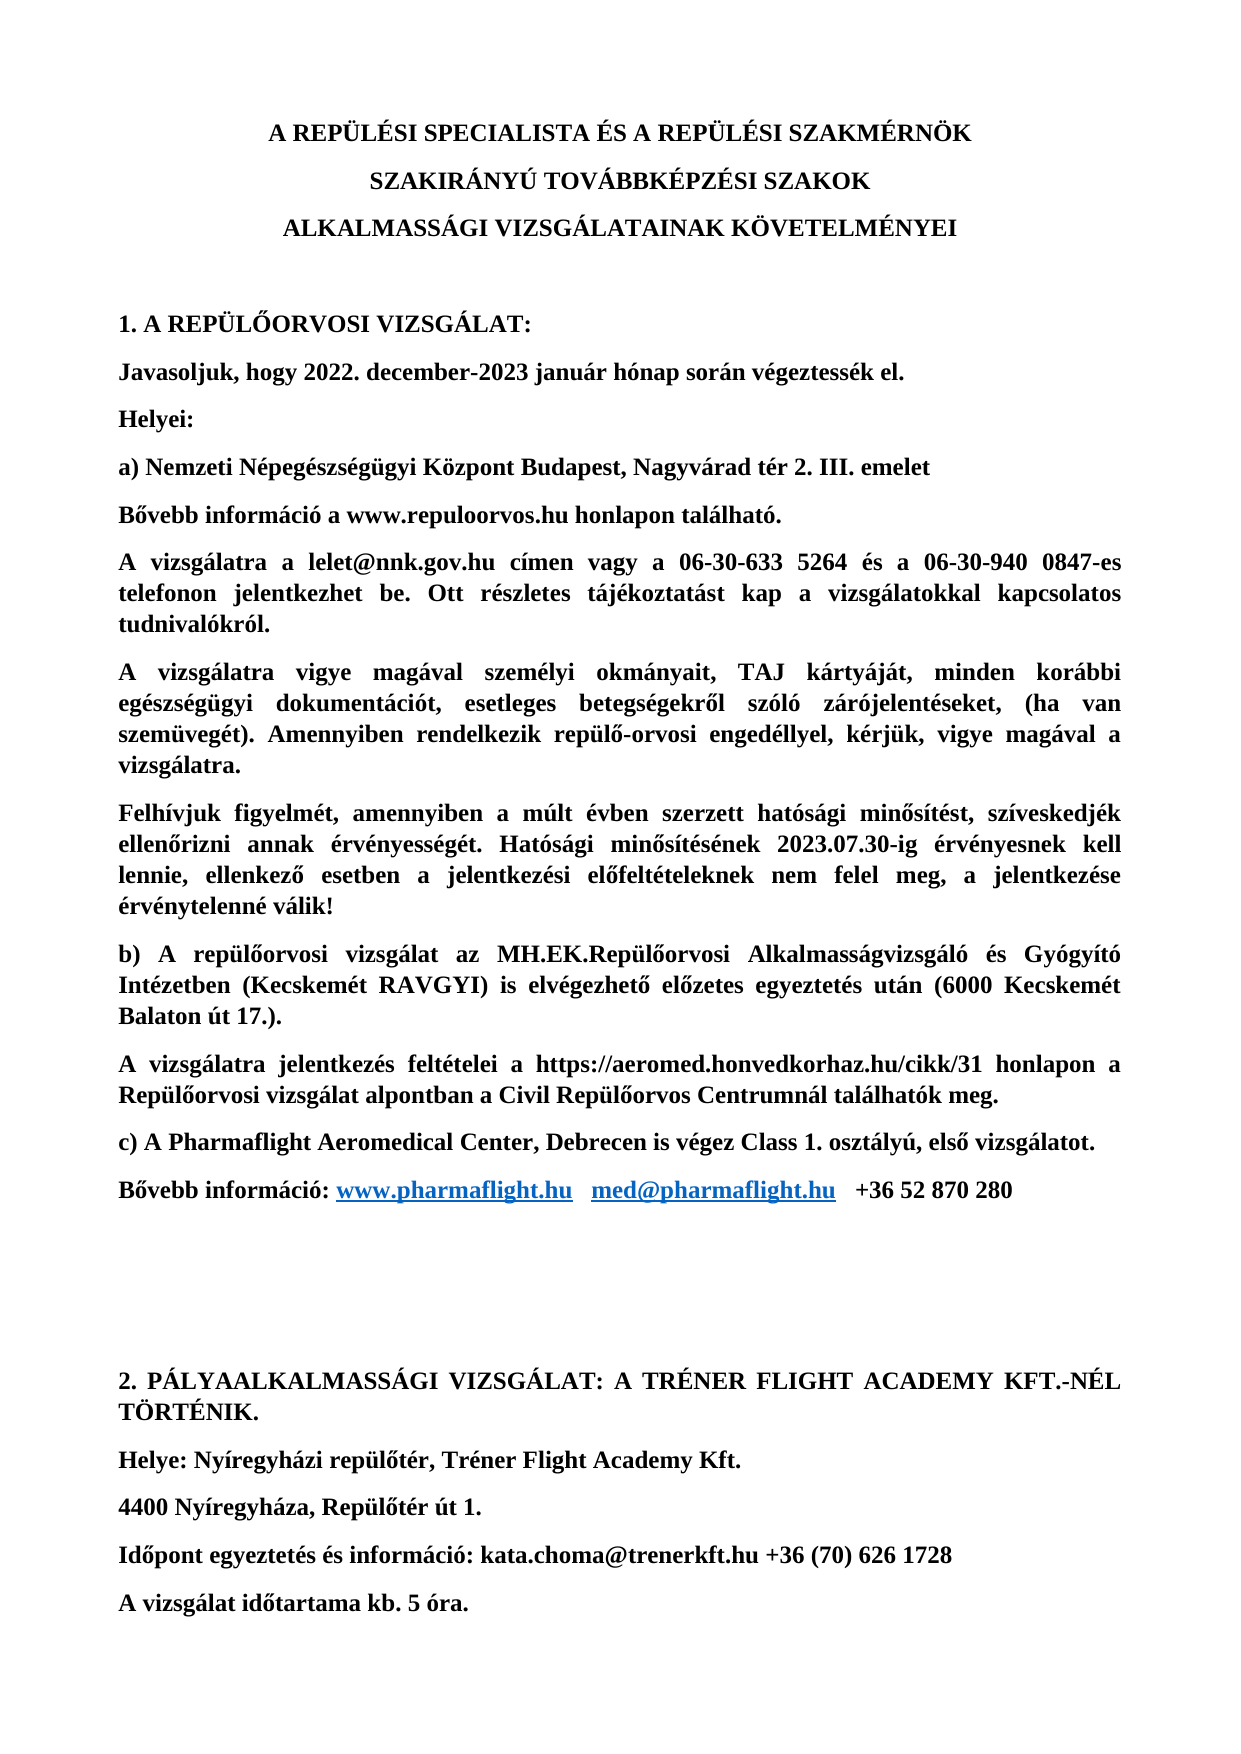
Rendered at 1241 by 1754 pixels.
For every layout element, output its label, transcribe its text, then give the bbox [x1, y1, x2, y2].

text A vizsgálatra jelentkezés feltételei a https://aeromed.honvedkorhaz.hu/cikk/31 honlapon a Repülőorvosi vizsgálat alpontban a Civil Repülőorvos Centrumnál találhatók meg. [118, 1049, 1122, 1108]
text SZAKIRÁNYÚ TOVÁBBKÉPZÉSI SZAKOK [118, 166, 1122, 194]
text Helyei: [118, 404, 1122, 433]
text A REPÜLÉSI SPECIALISTA ÉS A REPÜLÉSI SZAKMÉRNÖK [118, 118, 1122, 147]
text A vizsgálatra vigye magával személyi okmányait, TAJ kártyáját, minden korábbi egészségügyi dokumentációt, esetleges betegségekről szóló zárójelentéseket, (ha van szemüvegét). Amennyiben rendelkezik repülő-orvosi engedéllyel, kérjük, vigye magával a vizsgálatra. [118, 657, 1122, 779]
text A vizsgálat időtartama kb. 5 óra. [118, 1588, 1122, 1617]
text Bővebb információ: www.pharmaflight.hu med@pharmaflight.hu +36 52 870 280 [118, 1175, 1122, 1204]
text Javasoljuk, hogy 2022. december-2023 január hónap során végeztessék el. [118, 357, 1122, 385]
text 4400 Nyíregyháza, Repülőtér út 1. [118, 1492, 1122, 1521]
text c) A Pharmaflight Aeromedical Center, Debrecen is végez Class 1. osztályú, első vizsgálatot. [118, 1127, 1122, 1156]
text 1. A REPÜLŐORVOSI VIZSGÁLAT: [118, 309, 1122, 338]
text Helye: Nyíregyházi repülőtér, Tréner Flight Academy Kft. [118, 1445, 1122, 1473]
text a) Nemzeti Népegészségügyi Központ Budapest, Nagyvárad tér 2. III. emelet [118, 452, 1122, 481]
text 2. PÁLYAALKALMASSÁGI VIZSGÁLAT: A TRÉNER FLIGHT ACADEMY KFT.-NÉL TÖRTÉNIK. [118, 1366, 1122, 1426]
text Bővebb információ a www.repuloorvos.hu honlapon található. [118, 500, 1122, 528]
text b) A repülőorvosi vizsgálat az MH.EK.Repülőorvosi Alkalmasságvizsgáló és Gyógyító Intézetben (Kecskemét RAVGYI) is elvégezhető előzetes egyeztetés után (6000 Kecskemét Balaton út 17.). [118, 939, 1122, 1030]
text Időpont egyeztetés és információ: kata.choma@trenerkft.hu +36 (70) 626 1728 [118, 1540, 1122, 1569]
text A vizsgálatra a lelet@nnk.gov.hu címen vagy a 06-30-633 5264 és a 06-30-940 0847-es telefonon jelentkezhet be. Ott részletes tájékoztatást kap a vizsgálatokkal kapcsolatos tudnivalókról. [118, 547, 1122, 638]
text Felhívjuk figyelmét, amennyiben a múlt évben szerzett hatósági minősítést, szíveskedjék ellenőrizni annak érvényességét. Hatósági minősítésének 2023.07.30-ig érvényesnek kell lennie, ellenkező esetben a jelentkezési előfeltételeknek nem felel meg, a jelentkezése érvénytelenné válik! [118, 798, 1122, 920]
text ALKALMASSÁGI VIZSGÁLATAINAK KÖVETELMÉNYEI [118, 213, 1122, 242]
